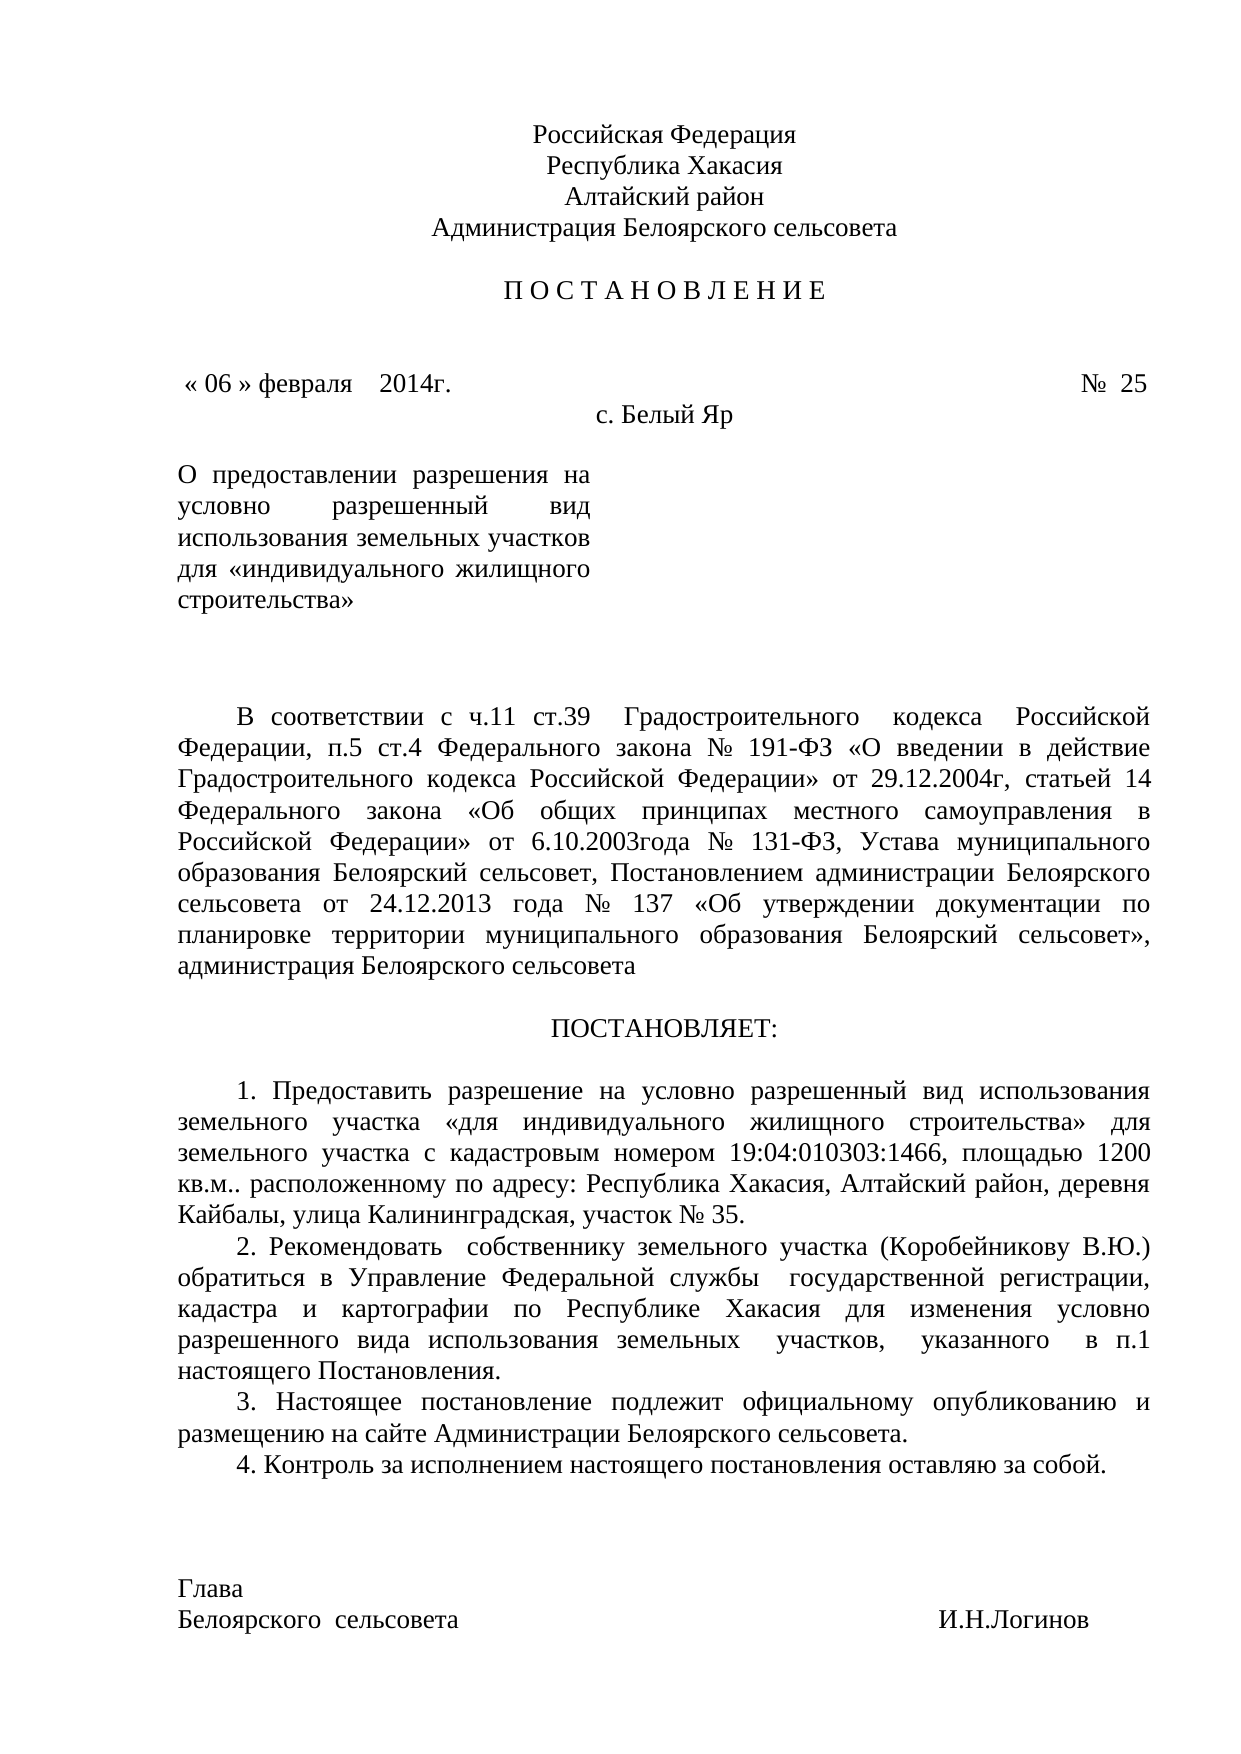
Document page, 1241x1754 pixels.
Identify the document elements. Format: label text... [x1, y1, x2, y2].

subtitle П О С Т А Н О В Л Е Н И Е [177, 274, 1152, 305]
text Глава [177, 1572, 1152, 1603]
text Республика Хакасия [177, 149, 1152, 180]
text О предоставлении разрешения на условно разрешенный вид использования земельных участков для «индивидуального жилищного строительства» [177, 458, 591, 614]
text « 06 » февраля 2014г. № 25 [177, 367, 1152, 398]
text ПОСТАНОВЛЯЕТ: [177, 1012, 1152, 1043]
text с. Белый Яр [177, 398, 1152, 429]
text 4. Контроль за исполнением настоящего постановления оставляю за собой. [177, 1448, 1152, 1479]
text В соответствии с ч.11 ст.39 Градостроительного кодекса Российской Федерации, п.5 ст.4 Федерального закона № 191-ФЗ «О введении в действие Градостроительного кодекса Российской Федерации» от 29.12.2004г, статьей 14 Федерального закона «Об общих принципах местного самоуправления в Российской Федерации» от 6.10.2003года № 131-ФЗ, Устава муниципального образования Белоярский сельсовет, Постановлением администрации Белоярского сельсовета от 24.12.2013 года № 137 «Об утверждении документации по планировке территории муниципального образования Белоярский сельсовет», администрация Белоярского сельсовета [177, 700, 1152, 981]
text Алтайский район [177, 180, 1152, 212]
text Белоярского сельсовета И.Н.Логинов [177, 1603, 1152, 1635]
text 3. Настоящее постановление подлежит официальному опубликованию и размещению на сайте Администрации Белоярского сельсовета. [177, 1386, 1152, 1448]
text Администрация Белоярского сельсовета [177, 212, 1152, 243]
text 1. Предоставить разрешение на условно разрешенный вид использования земельного участка «для индивидуального жилищного строительства» для земельного участка с кадастровым номером 19:04:010303:1466, площадью 1200 кв.м.. расположенному по адресу: Республика Хакасия, Алтайский район, деревня Кайбалы, улица Калининградская, участок № 35. [177, 1074, 1152, 1230]
text Российская Федерация [177, 118, 1152, 149]
text 2. Рекомендовать собственнику земельного участка (Коробейникову В.Ю.) обратиться в Управление Федеральной службы государственной регистрации, кадастра и картографии по Республике Хакасия для изменения условно разрешенного вида использования земельных участков, указанного в п.1 настоящего Постановления. [177, 1230, 1152, 1386]
